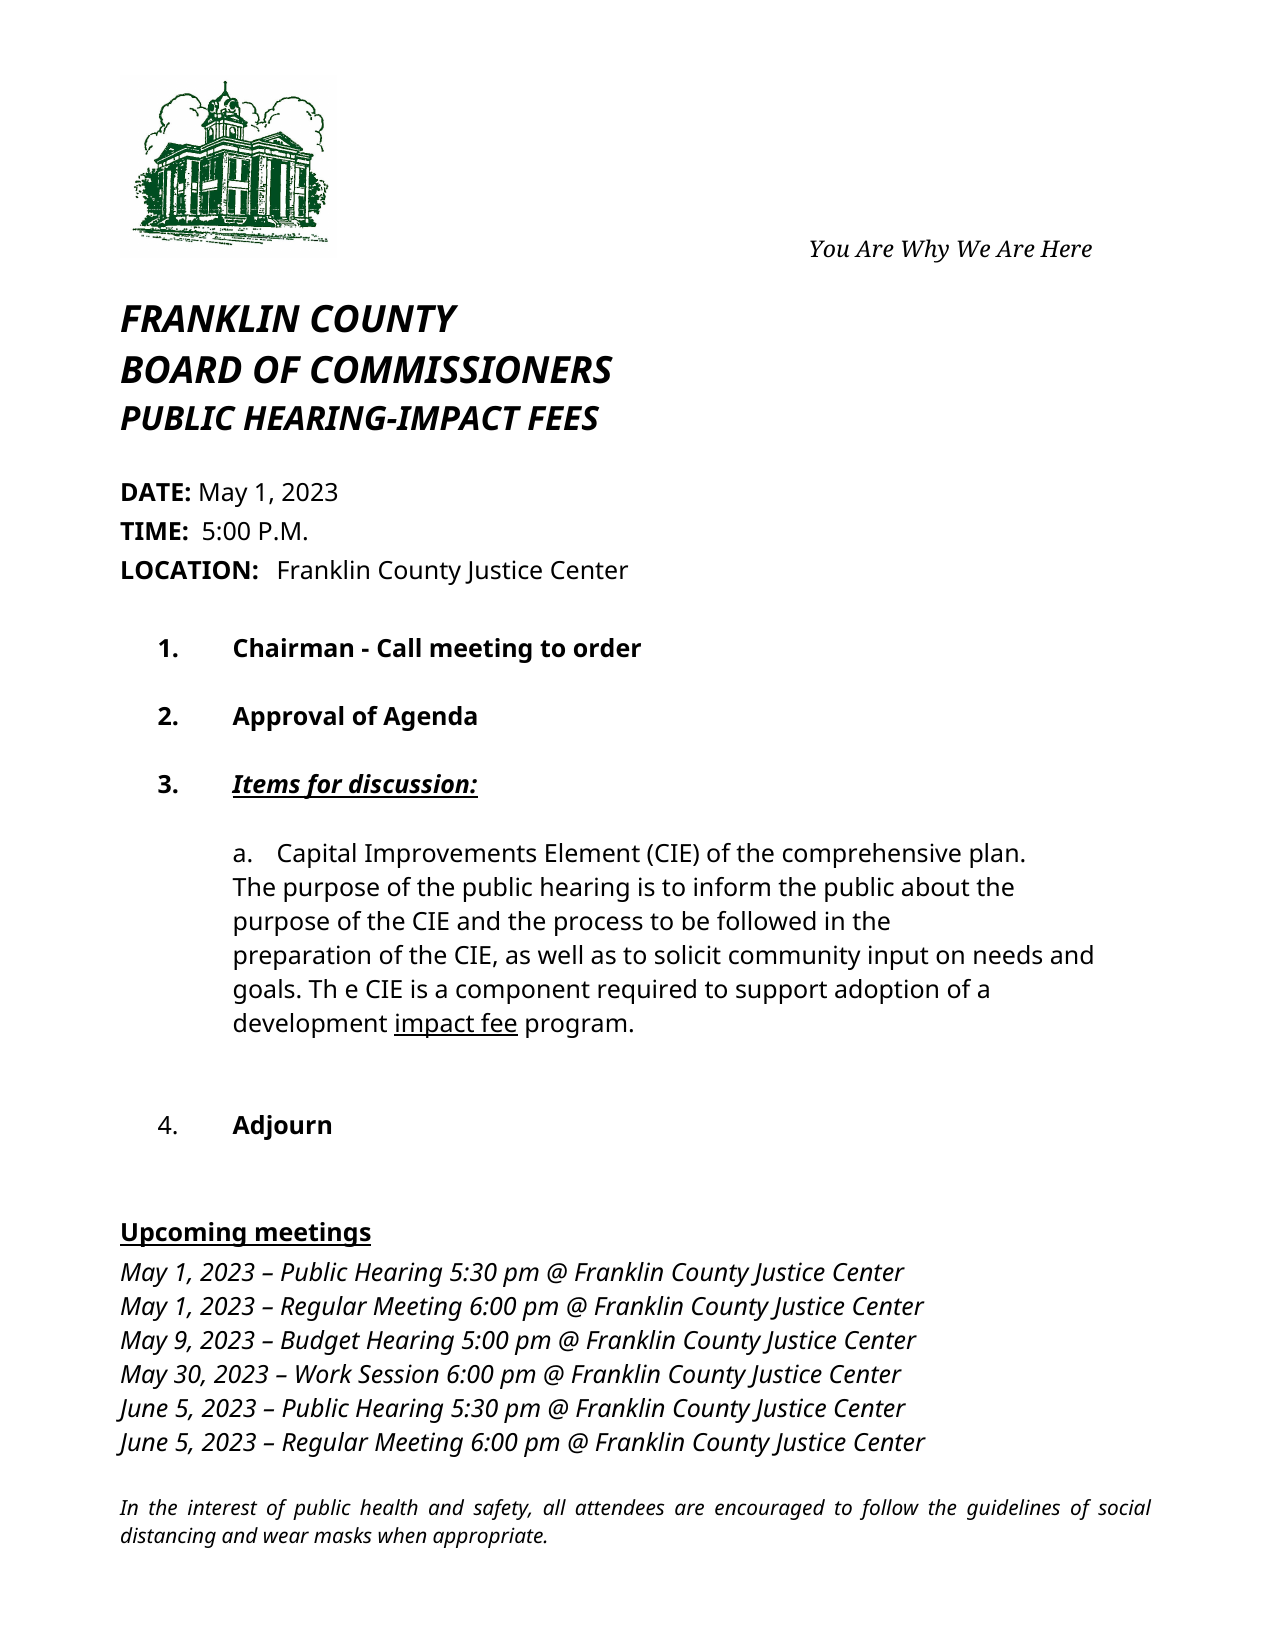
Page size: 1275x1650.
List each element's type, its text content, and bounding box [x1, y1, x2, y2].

text a. Capital Improvements Element (CIE) of the comprehensive plan. [232, 835, 1155, 869]
list Adjourn [157, 1108, 1155, 1142]
text DATE: May 1, 2023 [120, 474, 1155, 508]
text June 5, 2023 – Public Hearing 5:30 pm @ Franklin County Justice Center [120, 1390, 1155, 1424]
picture [120, 75, 338, 258]
list Approval of Agenda [157, 699, 1155, 733]
text June 5, 2023 – Regular Meeting 6:00 pm @ Franklin County Justice Center [120, 1424, 1155, 1458]
text May 1, 2023 – Regular Meeting 6:00 pm @ Franklin County Justice Center [120, 1288, 1155, 1322]
text TIME: 5:00 P.M. [120, 513, 1155, 547]
text FRANKLIN COUNTY [120, 293, 1155, 344]
text development impact fee program. [232, 1006, 1155, 1039]
text In the interest of public health and safety, all attendees are encouraged to follow the guidelines of social distancing and wear masks when appropriate. [120, 1493, 1155, 1549]
text Upcoming meetings [120, 1215, 1155, 1249]
text purpose of the CIE and the process to be followed in the [232, 903, 1155, 937]
text May 1, 2023 – Public Hearing 5:30 pm @ Franklin County Justice Center [120, 1254, 1155, 1288]
text LOCATION: Franklin County Justice Center [120, 552, 1155, 587]
list Items for discussion: [157, 767, 1155, 801]
text PUBLIC HEARING-IMPACT FEES [120, 395, 1155, 440]
list Chairman - Call meeting to order [157, 631, 1155, 665]
text goals. Th e CIE is a component required to support adoption of a [232, 971, 1155, 1006]
text The purpose of the public hearing is to inform the public about the [232, 869, 1155, 903]
text May 30, 2023 – Work Session 6:00 pm @ Franklin County Justice Center [120, 1356, 1155, 1390]
text BOARD OF COMMISSIONERS [120, 344, 1155, 395]
text May 9, 2023 – Budget Hearing 5:00 pm @ Franklin County Justice Center [120, 1322, 1155, 1356]
text preparation of the CIE, as well as to solicit community input on needs and [232, 937, 1155, 971]
